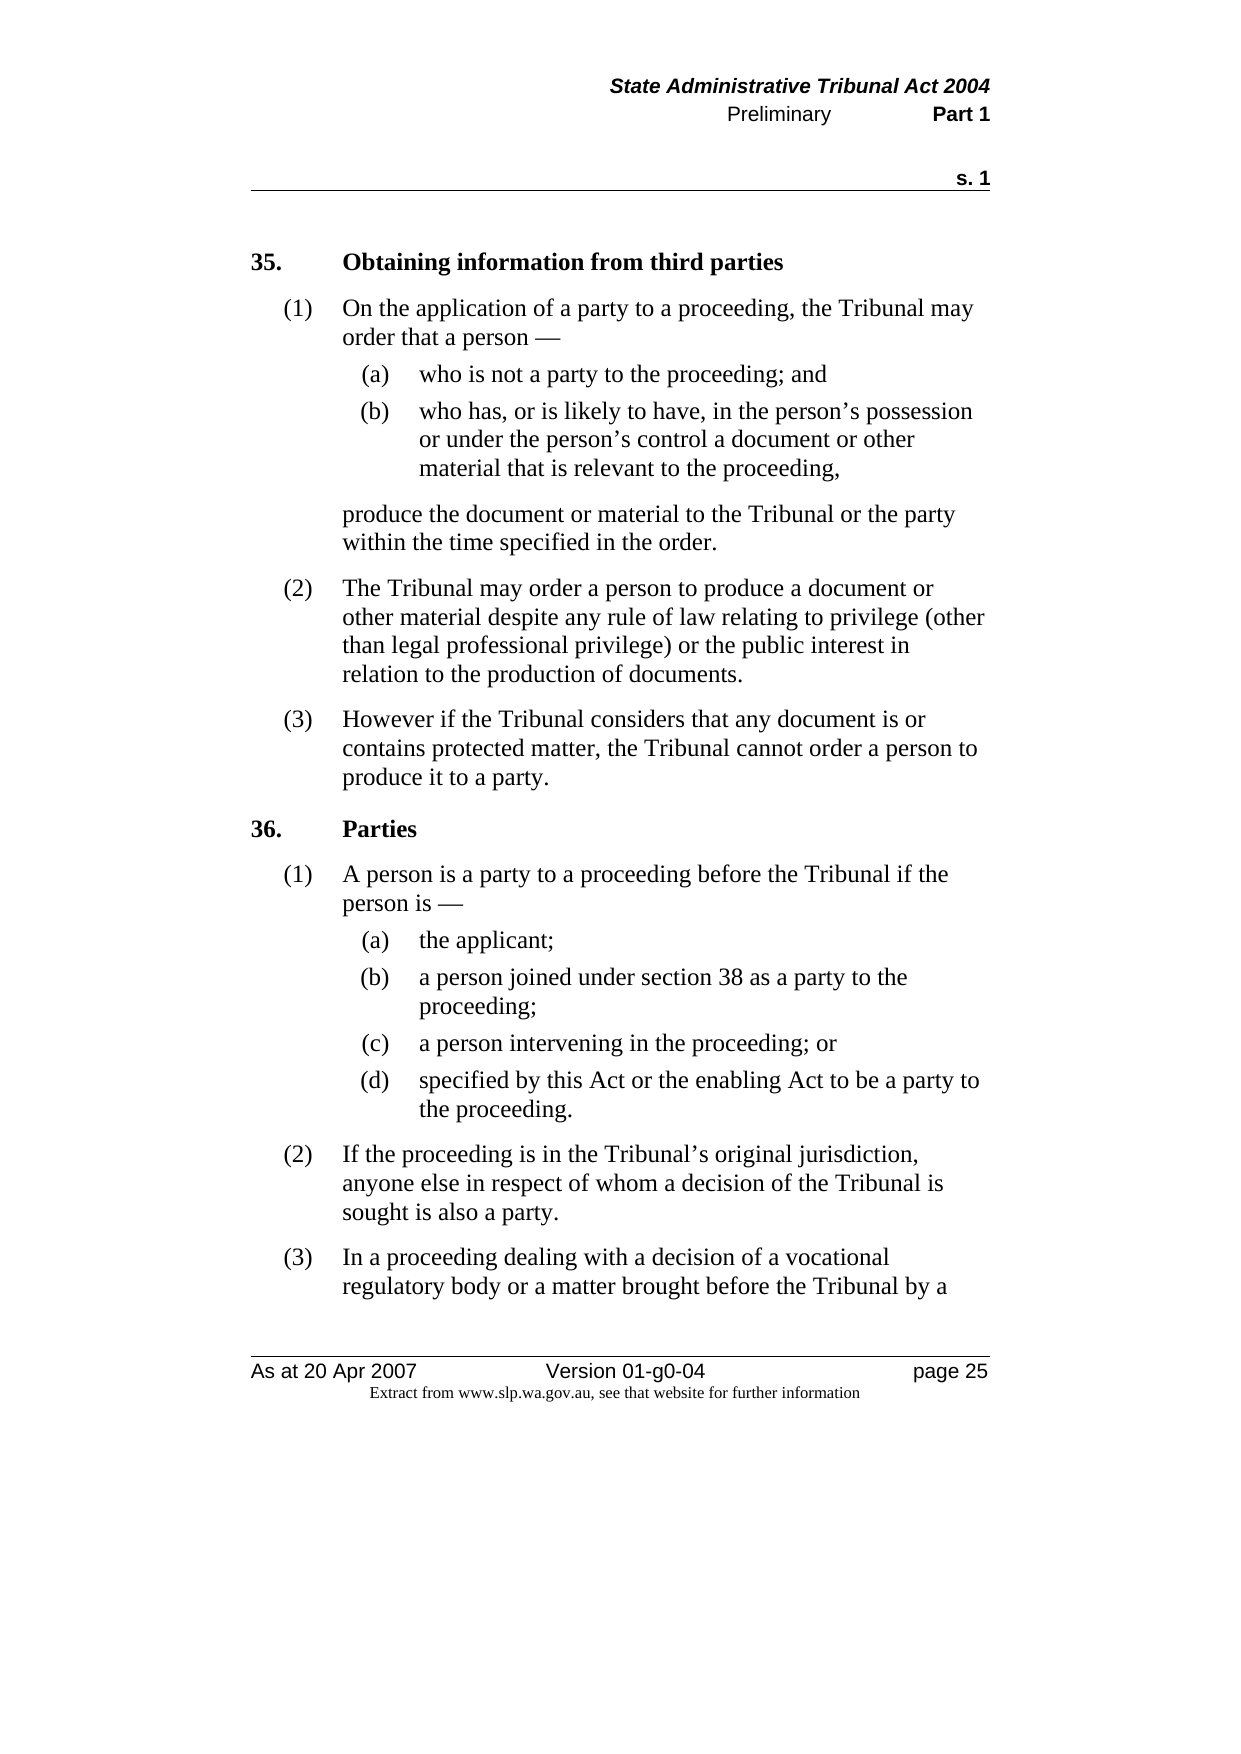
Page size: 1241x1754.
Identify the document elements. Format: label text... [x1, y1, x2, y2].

text (2) If the proceeding is in the Tribunal’s original jurisdiction, anyone else in respect of whom a decision of the Tribunal is sought is also a party. [251, 1139, 990, 1225]
text (2) The Tribunal may order a person to produce a document or other material despite any rule of law relating to privilege (other than legal professional privilege) or the public interest in relation to the production of documents. [251, 573, 990, 688]
text (1) A person is a party to a proceeding before the Tribunal if the person is — [251, 859, 990, 917]
text (b) who has, or is likely to have, in the person’s possession or under the person’s control a document or other material that is relevant to the proceeding, [251, 396, 990, 482]
text (c) a person intervening in the proceeding; or [251, 1028, 990, 1057]
text (3) However if the Tribunal considers that any document is or contains protected matter, the Tribunal cannot order a person to produce it to a party. [251, 704, 990, 791]
subtitle 36. Parties [251, 814, 990, 842]
text (a) the applicant; [251, 925, 990, 954]
subtitle 35. Obtaining information from third parties [251, 247, 990, 276]
text produce the document or material to the Tribunal or the party within the time specified in the order. [251, 499, 990, 556]
text (a) who is not a party to the proceeding; and [251, 359, 990, 387]
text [251, 1242, 990, 1299]
text (b) a person joined under section 38 as a party to the proceeding; [251, 962, 990, 1019]
text (1) On the application of a party to a proceeding, the Tribunal may order that a person — [251, 293, 990, 350]
text (d) specified by this Act or the enabling Act to be a party to the proceeding. [251, 1065, 990, 1122]
